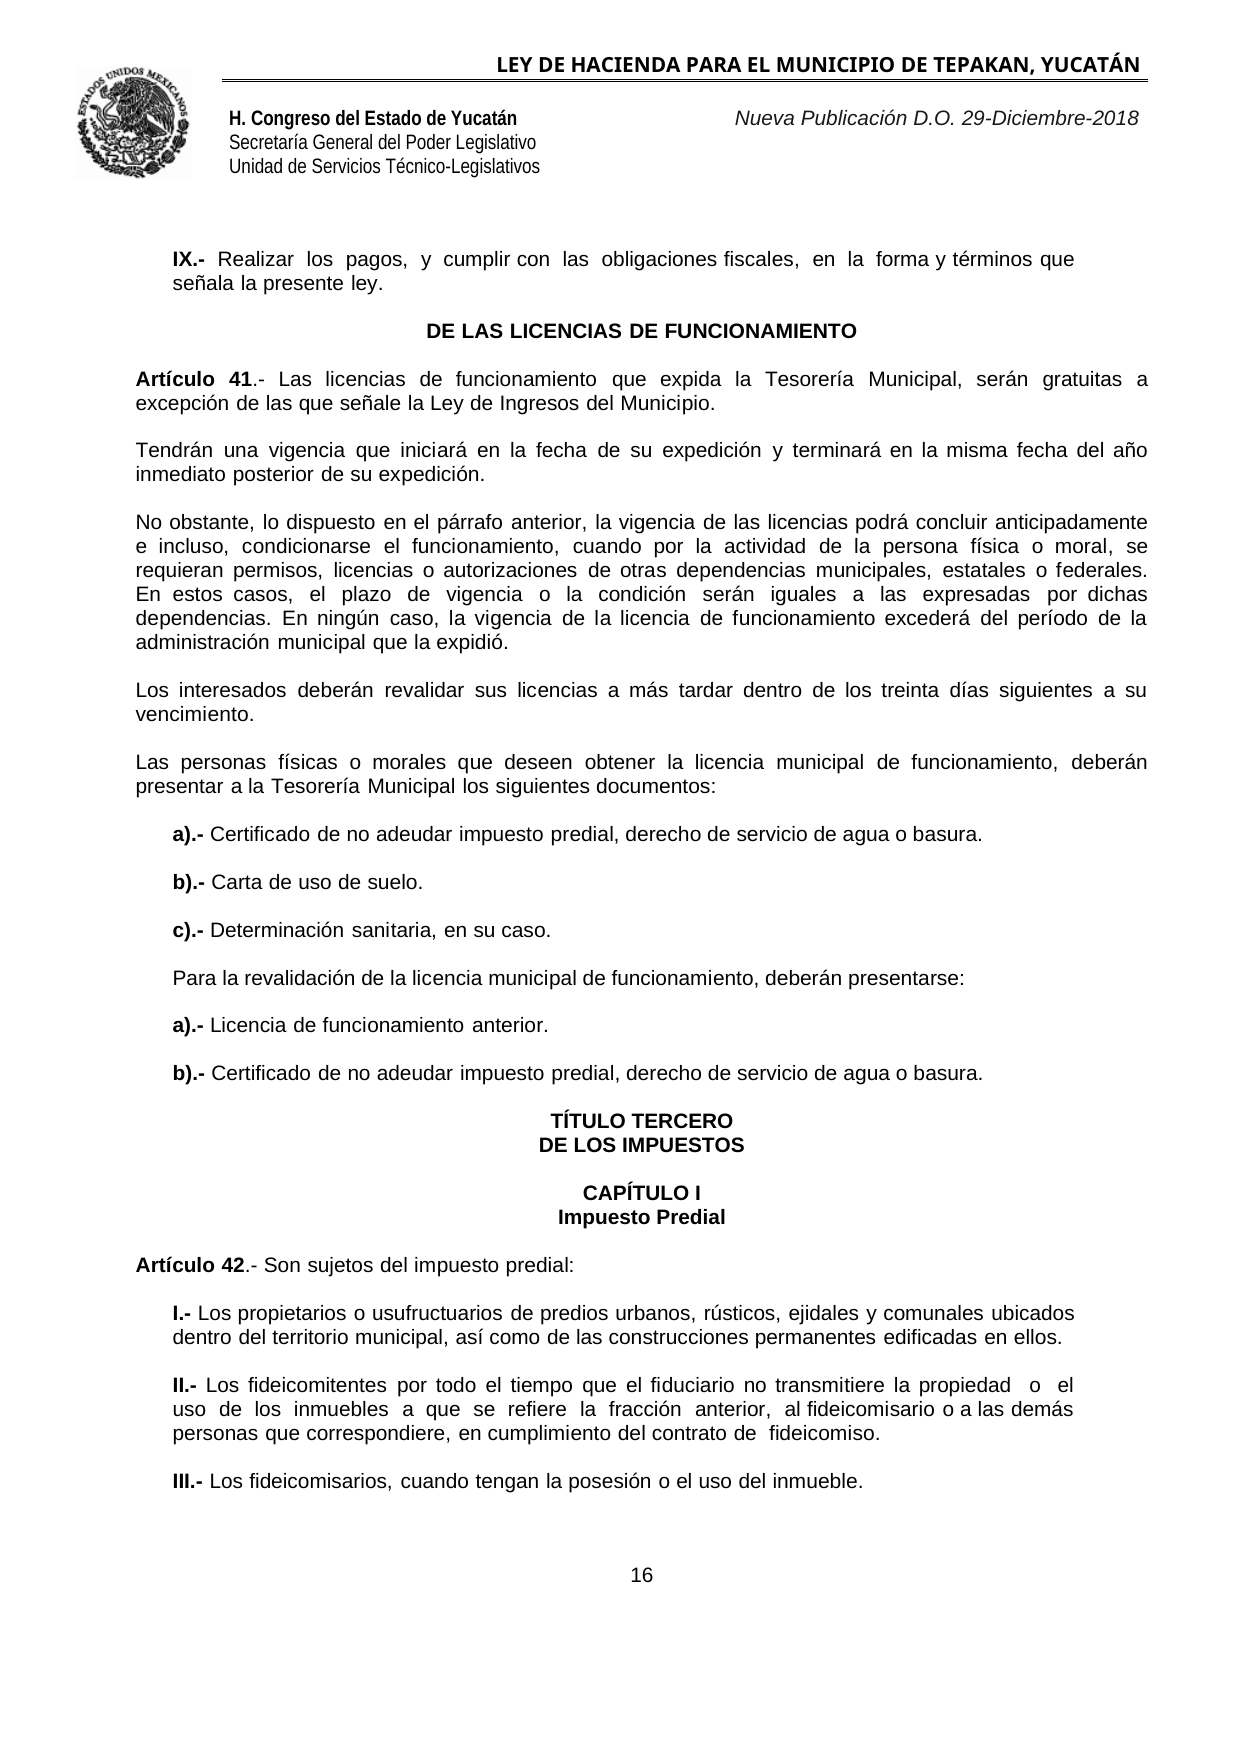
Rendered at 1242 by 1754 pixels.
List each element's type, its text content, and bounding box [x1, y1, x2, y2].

text III.- Los fideicomisarios, cuando tengan la posesión o el uso del inmueble. [172, 1468, 974, 1492]
text Los interesados deberán revalidar sus licencias a más tardar dentro de los treinta días siguientes a su vencimiento. [135, 678, 1148, 726]
text II.- Los fideicomitentes por todo el tiempo que el fiduciario no transmitiere la propiedad o el uso de los inmuebles a que se refiere la fracción anterior, al fideicomisario o a las demás personas que correspondiere, en cumplimiento del contrato de fideicomiso. [172, 1373, 1074, 1444]
text a).- Certificado de no adeudar impuesto predial, derecho de servicio de agua o basura. [172, 822, 1148, 846]
text IX.- Realizar los pagos, y cumplir con las obligaciones fiscales, en la forma y términos que señala la presente ley. [172, 247, 1074, 294]
text b).- Carta de uso de suelo. [172, 869, 1148, 893]
text Para la revalidación de la licencia municipal de funcionamiento, deberán presentarse: [172, 965, 1074, 989]
text Tendrán una vigencia que iniciará en la fecha de su expedición y terminará en la misma fecha del año inmediato posterior de su expedición. [135, 438, 1148, 486]
text No obstante, lo dispuesto en el párrafo anterior, la vigencia de las licencias podrá concluir anticipadamente e incluso, condicionarse el funcionamiento, cuando por la actividad de la persona física o moral, se requieran permisos, licencias o autorizaciones de otras dependencias municipales, estatales o federales. En estos casos, el plazo de vigencia o la condición serán iguales a las expresadas por dichas dependencias. En ningún caso, la vigencia de la licencia de funcionamiento excederá del período de la administración municipal que la expidió. [135, 510, 1148, 654]
text Las personas físicas o morales que deseen obtener la licencia municipal de funcionamiento, deberán presentar a la Tesorería Municipal los siguientes documentos: [135, 750, 1148, 798]
text DE LOS IMPUESTOS [135, 1133, 1148, 1157]
text Artículo 41.- Las licencias de funcionamiento que expida la Tesorería Municipal, serán gratuitas a excepción de las que señale la Ley de Ingresos del Municipio. [135, 366, 1148, 414]
text TÍTULO TERCERO [135, 1109, 1148, 1133]
text a).- Licencia de funcionamiento anterior. [172, 1013, 1148, 1037]
text b).- Certificado de no adeudar impuesto predial, derecho de servicio de agua o basura. [172, 1061, 1148, 1085]
text CAPÍTULO I [135, 1181, 1148, 1205]
text I.- Los propietarios o usufructuarios de predios urbanos, rústicos, ejidales y comunales ubicados dentro del territorio municipal, así como de las construcciones permanentes edificadas en ellos. [172, 1301, 1074, 1349]
text c).- Determinación sanitaria, en su caso. [172, 917, 1148, 941]
text DE LAS LICENCIAS DE FUNCIONAMIENTO [135, 318, 1148, 342]
text Artículo 42.- Son sujetos del impuesto predial: [135, 1253, 1148, 1277]
text Impuesto Predial [135, 1205, 1148, 1229]
